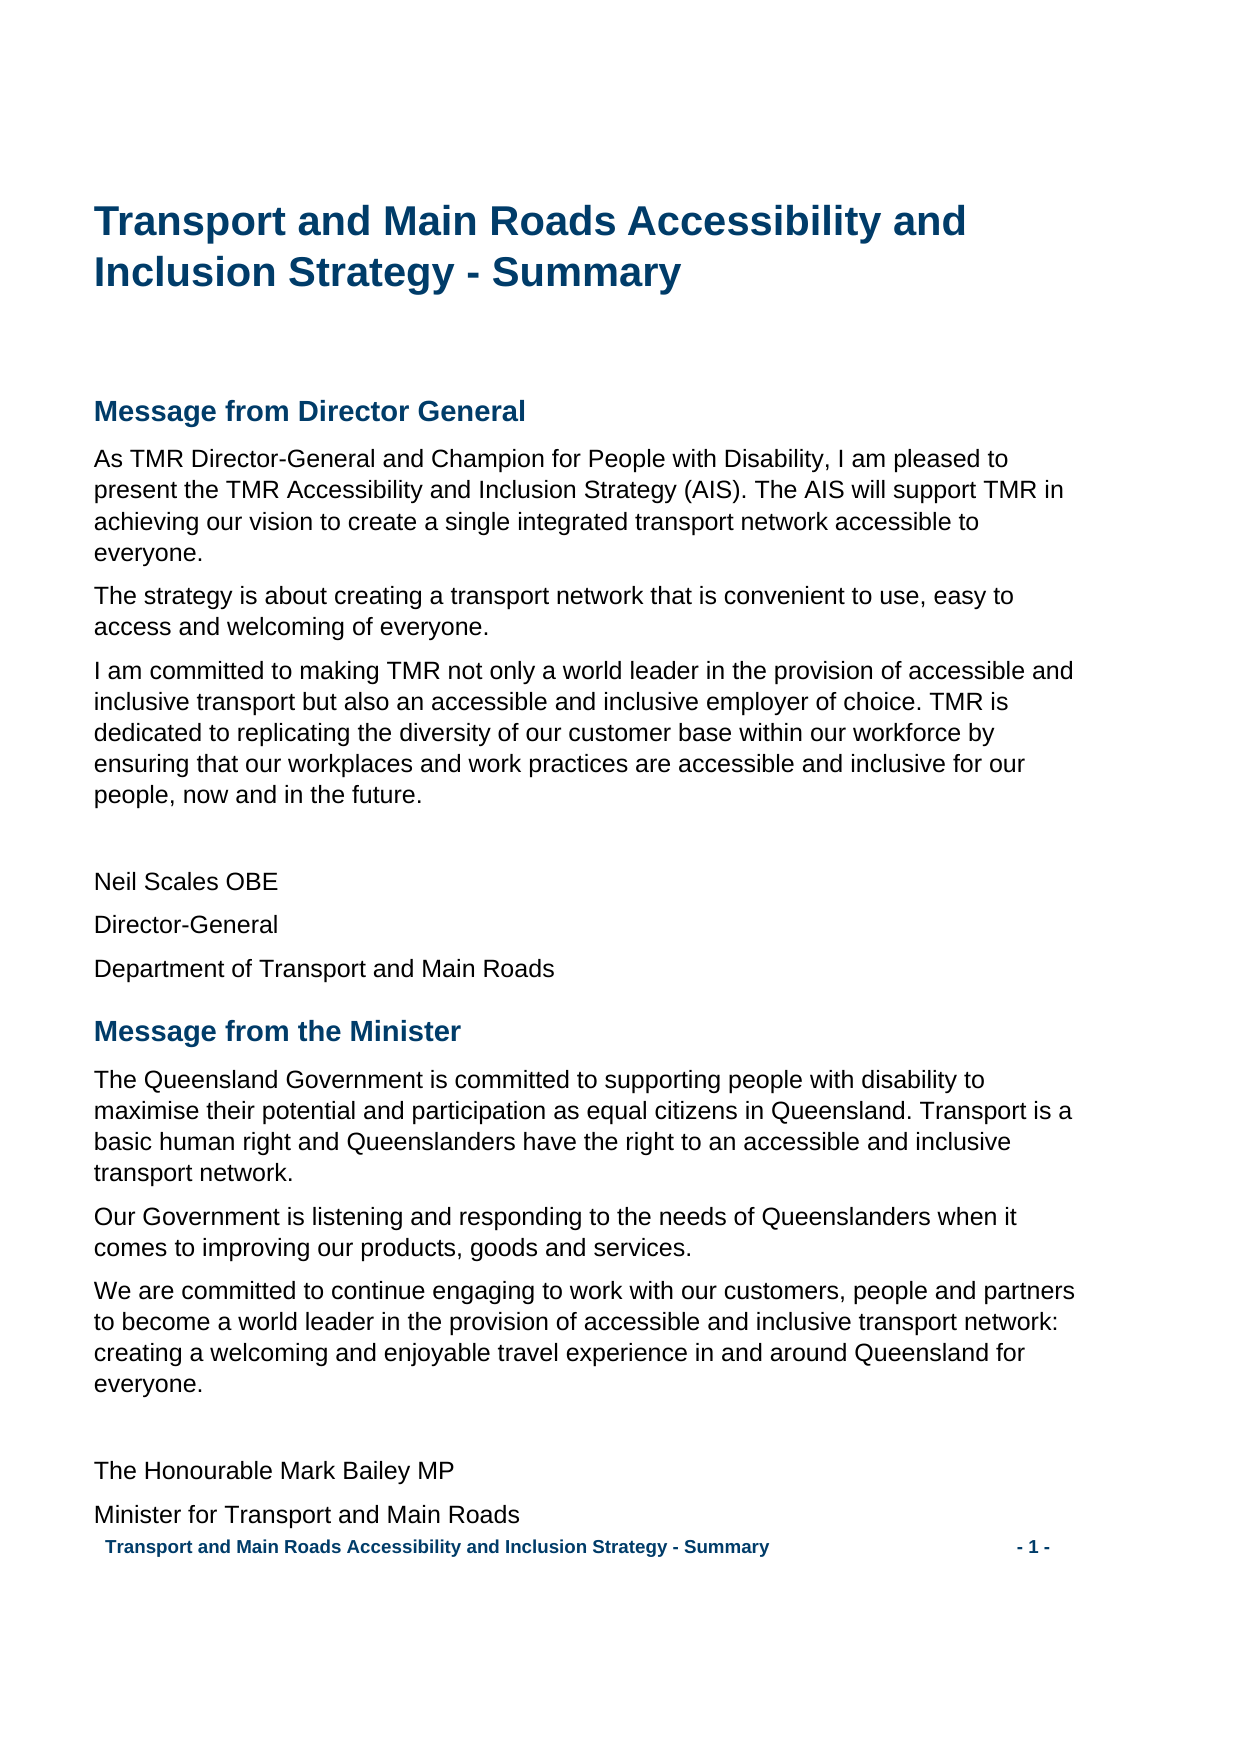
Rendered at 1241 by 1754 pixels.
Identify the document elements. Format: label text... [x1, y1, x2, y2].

text The Honourable Mark Bailey MP [94, 1456, 1087, 1485]
text Our Government is listening and responding to the needs of Queenslanders when it comes to improving our products, goods and services. [94, 1202, 1087, 1261]
text The strategy is about creating a transport network that is convenient to use, easy to access and welcoming of everyone. [94, 581, 1087, 641]
text I am committed to making TMR not only a world leader in the provision of accessible and inclusive transport but also an accessible and inclusive employer of choice. TMR is dedicated to replicating the diversity of our customer base within our workforce by ensuring that our workplaces and work practices are accessible and inclusive for our people, now and in the future. [94, 656, 1087, 808]
text Director-General [94, 910, 1087, 939]
text As TMR Director-General and Champion for People with Disability, I am pleased to present the TMR Accessibility and Inclusion Strategy (AIS). The AIS will support TMR in achieving our vision to create a single integrated transport network accessible to everyone. [94, 444, 1087, 566]
text Minister for Transport and Main Roads [94, 1500, 1087, 1529]
text Department of Transport and Main Roads [94, 954, 1087, 983]
text We are committed to continue engaging to work with our customers, people and partners to become a world leader in the provision of accessible and inclusive transport network: creating a welcoming and enjoyable travel experience in and around Queensland for everyone. [94, 1276, 1087, 1398]
text Neil Scales OBE [94, 867, 1087, 896]
subtitle Message from the Minister [94, 1014, 1146, 1048]
text The Queensland Government is committed to supporting people with disability to maximise their potential and participation as equal citizens in Queensland. Transport is a basic human right and Queenslanders have the right to an accessible and inclusive transport network. [94, 1065, 1087, 1187]
subtitle Message from Director General [94, 394, 1146, 427]
